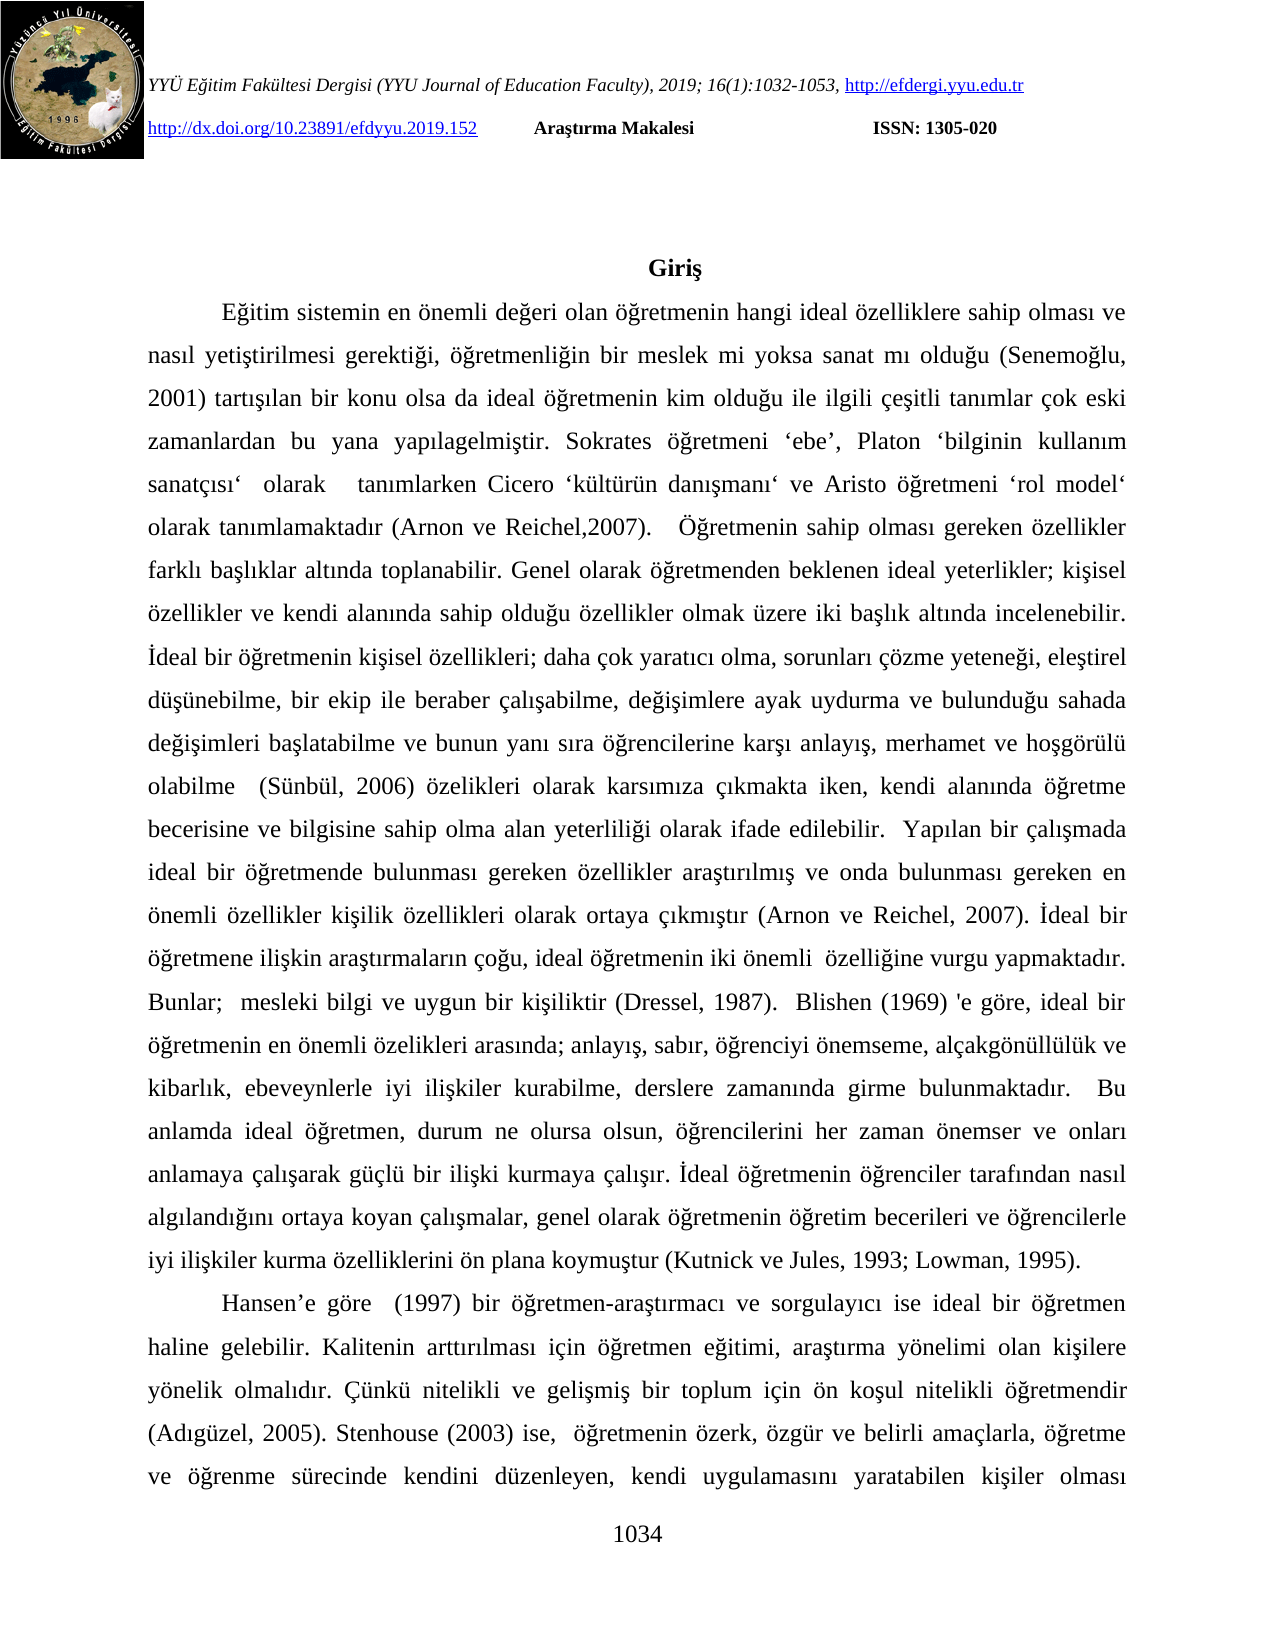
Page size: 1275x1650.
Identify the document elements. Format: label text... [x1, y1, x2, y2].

list Giriş [223, 253, 1127, 282]
picture [0, 1, 143, 158]
text Eğitim sistemin en önemli değeri olan öğretmenin hangi ideal özelliklere sahip olması ve nasıl yetiştirilmesi gerektiği, öğretmenliğin bir meslek mi yoksa sanat mı olduğu (Senemoğlu, 2001) tartışılan bir konu olsa da ideal öğretmenin kim olduğu ile ilgili çeşitli tanımlar çok eski zamanlardan bu yana yapılagelmiştir. Sokrates öğretmeni ‘ebe’, Platon ‘bilginin kullanım sanatçısı‘ olarak tanımlarken Cicero ‘kültürün danışmanı‘ ve Aristo öğretmeni ‘rol model‘ olarak tanımlamaktadır (Arnon ve Reichel,2007). Öğretmenin sahip olması gereken özellikler farklı başlıklar altında toplanabilir. Genel olarak öğretmenden beklenen ideal yeterlikler; kişisel özellikler ve kendi alanında sahip olduğu özellikler olmak üzere iki başlık altında incelenebilir. İdeal bir öğretmenin kişisel özellikleri; daha çok yaratıcı olma, sorunları çözme yeteneği, eleştirel düşünebilme, bir ekip ile beraber çalışabilme, değişimlere ayak uydurma ve bulunduğu sahada değişimleri başlatabilme ve bunun yanı sıra öğrencilerine karşı anlayış, merhamet ve hoşgörülü olabilme (Sünbül, 2006) özelikleri olarak karsımıza çıkmakta iken, kendi alanında öğretme becerisine ve bilgisine sahip olma alan yeterliliği olarak ifade edilebilir. Yapılan bir çalışmada ideal bir öğretmende bulunması gereken özellikler araştırılmış ve onda bulunması gereken en önemli özellikler kişilik özellikleri olarak ortaya çıkmıştır (Arnon ve Reichel, 2007). İdeal bir öğretmene ilişkin araştırmaların çoğu, ideal öğretmenin iki önemli özelliğine vurgu yapmaktadır. Bunlar; mesleki bilgi ve uygun bir kişiliktir (Dressel, 1987). Blishen (1969) 'e göre, ideal bir öğretmenin en önemli özelikleri arasında; anlayış, sabır, öğrenciyi önemseme, alçakgönüllülük ve kibarlık, ebeveynlerle iyi ilişkiler kurabilme, derslere zamanında girme bulunmaktadır. Bu anlamda ideal öğretmen, durum ne olursa olsun, öğrencilerini her zaman önemser ve onları anlamaya çalışarak güçlü bir ilişki kurmaya çalışır. İdeal öğretmenin öğrenciler tarafından nasıl algılandığını ortaya koyan çalışmalar, genel olarak öğretmenin öğretim becerileri ve öğrencilerle iyi ilişkiler kurma özelliklerini ön plana koymuştur (Kutnick ve Jules, 1993; Lowman, 1995). [148, 297, 1127, 1274]
